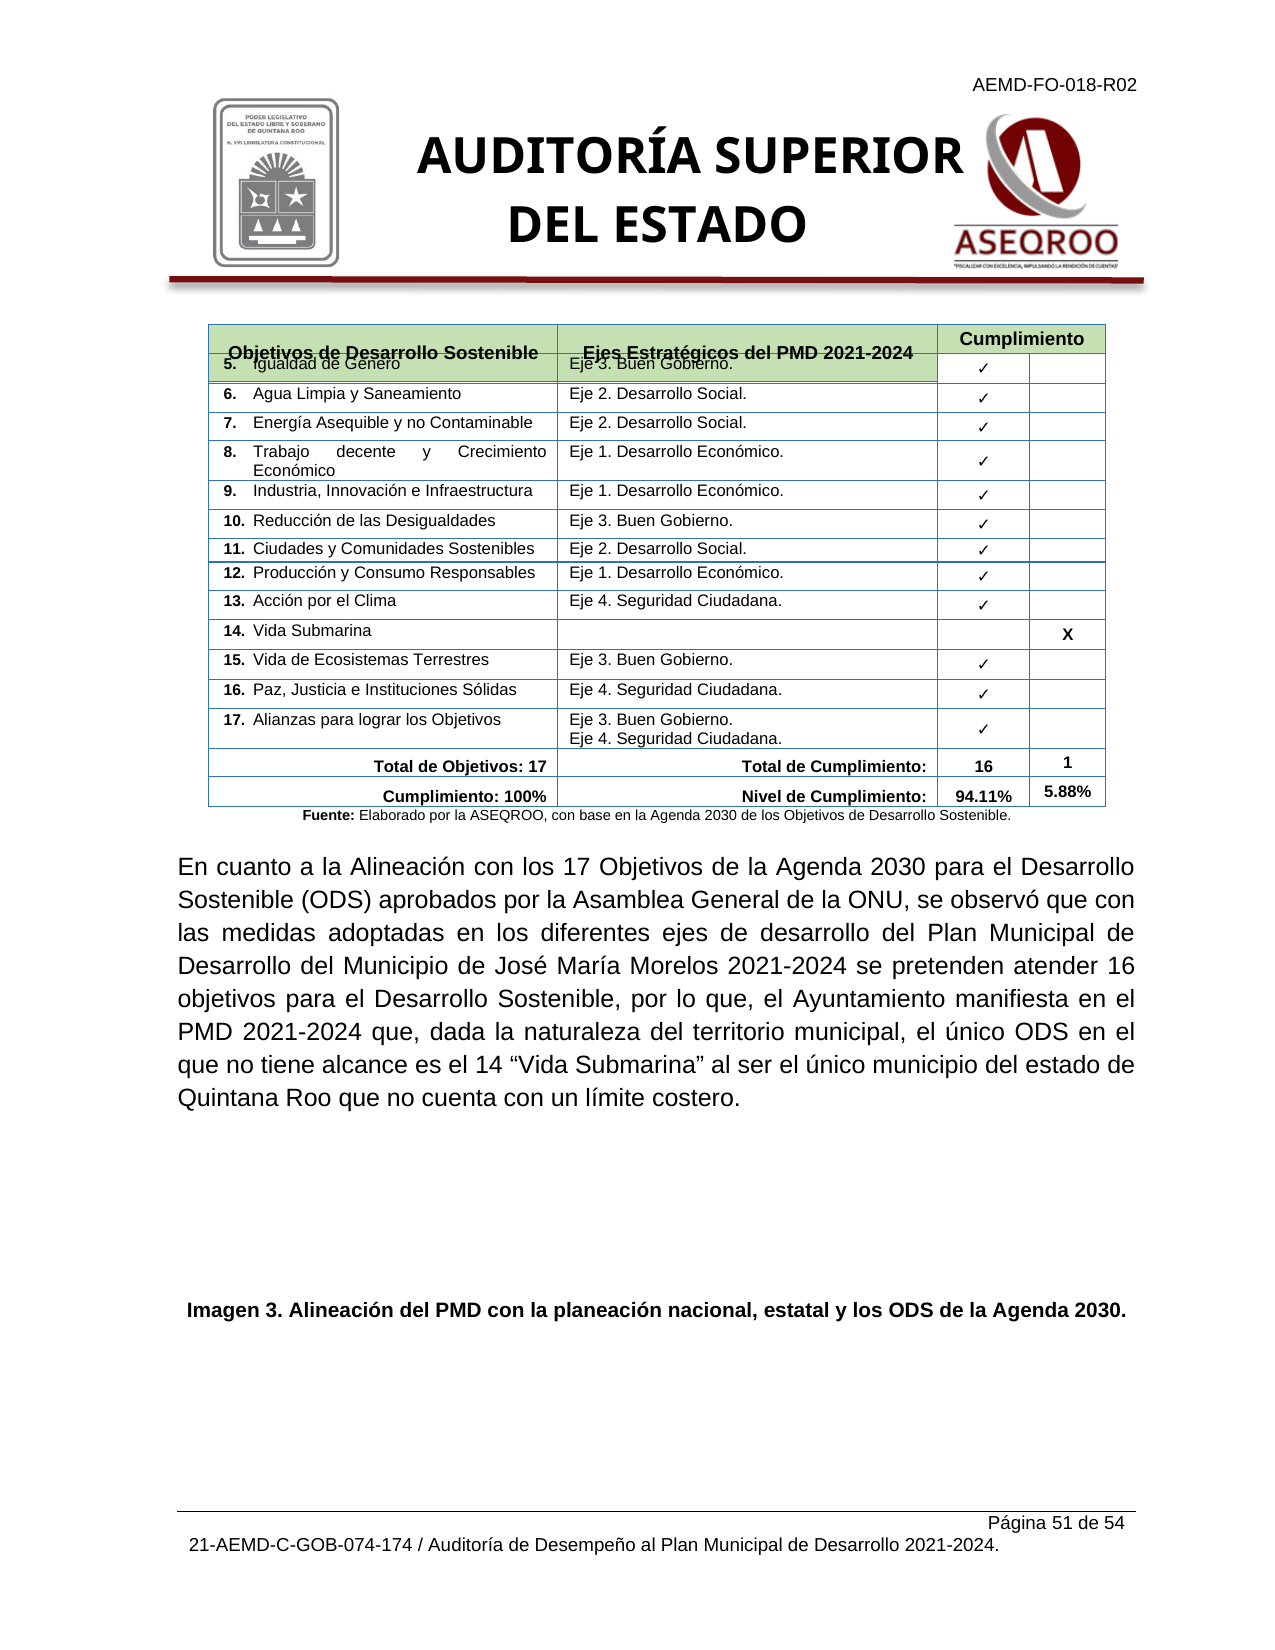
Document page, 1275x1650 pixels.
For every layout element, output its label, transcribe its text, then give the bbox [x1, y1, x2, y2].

table_cell [938, 620, 1029, 649]
table_cell 1 [1030, 749, 1105, 776]
table_cell ✓ [938, 539, 1029, 561]
table_cell Eje 3. Buen Gobierno. [558, 650, 937, 679]
table_cell 5.88% [1030, 777, 1105, 806]
table_cell [1030, 413, 1105, 440]
table_cell Eje 2. Desarrollo Social. [558, 384, 937, 412]
table_cell Industria, Innovación e Infraestructura [209, 481, 557, 509]
table_cell Alianzas para lograr los Objetivos [209, 709, 557, 748]
table_cell Eje 4. Seguridad Ciudadana. [558, 591, 937, 619]
table_cell ✓ [938, 709, 1029, 748]
text Imagen 3. Alineación del PMD con la planeación nacional, estatal y los ODS de la Agenda 2030. [177, 1298, 1137, 1322]
table_cell [1030, 709, 1105, 748]
picture [954, 114, 1118, 269]
table_cell Eje 3. Buen Gobierno. [558, 510, 937, 538]
table_cell ✓ [938, 591, 1029, 619]
table_cell [1030, 384, 1105, 412]
table_header Cumplimiento [938, 325, 1105, 353]
table_cell Vida Submarina [209, 620, 557, 649]
table_cell ✓ [938, 413, 1029, 440]
picture [210, 95, 340, 268]
table_cell Eje 1. Desarrollo Económico. [558, 481, 937, 509]
table_cell [1030, 650, 1105, 679]
table_cell [1030, 680, 1105, 708]
table_cell ✓ [938, 481, 1029, 509]
table_cell [1030, 510, 1105, 538]
table_cell [1030, 591, 1105, 619]
table_cell Reducción de las Desigualdades [209, 510, 557, 538]
table_cell Eje 3. Buen Gobierno. Eje 4. Seguridad Ciudadana. [558, 709, 937, 748]
table_cell [1030, 441, 1105, 480]
table_cell Total de Cumplimiento: [558, 749, 937, 776]
table_cell Producción y Consumo Responsables [209, 563, 557, 589]
table_cell [1030, 481, 1105, 509]
table_cell Eje 3. Buen Gobierno. [558, 354, 937, 381]
table_cell Eje 4. Seguridad Ciudadana. [558, 680, 937, 708]
table_cell Eje 1. Desarrollo Económico. [558, 563, 937, 589]
table_cell ✓ [938, 441, 1029, 480]
table_header Ejes Estratégicos del PMD 2021-2024 [558, 325, 937, 353]
table_cell Paz, Justicia e Instituciones Sólidas [209, 680, 557, 708]
table_cell ✓ [938, 384, 1029, 412]
table_cell 16 [938, 749, 1029, 776]
table_cell Total de Objetivos: 17 [209, 749, 557, 776]
table_cell ✓ [938, 354, 1029, 382]
table_cell Eje 2. Desarrollo Social. [558, 539, 937, 561]
table_cell [1030, 563, 1105, 589]
table_cell ✓ [938, 650, 1029, 679]
text En cuanto a la Alineación con los 17 Objetivos de la Agenda 2030 para el Desarrollo Sostenible (ODS) aprobados por la Asamblea General de la ONU, se observó que con las medidas adoptadas en los diferentes ejes de desarrollo del Plan Municipal de Desarrollo del Municipio de José María Morelos 2021-2024 se pretenden atender 16 objetivos para el Desarrollo Sostenible, por lo que, el Ayuntamiento manifiesta en el PMD 2021-2024 que, dada la naturaleza del territorio municipal, el único ODS en el que no tiene alcance es el 14 “Vida Submarina” al ser el único municipio del estado de Quintana Roo que no cuenta con un límite costero. [177, 852, 1137, 1112]
table_cell [1030, 354, 1105, 382]
table_cell Vida de Ecosistemas Terrestres [209, 650, 557, 679]
table_cell X [1030, 620, 1105, 649]
table_cell Nivel de Cumplimiento: [558, 777, 937, 806]
table_cell Eje 1. Desarrollo Económico. [558, 441, 937, 480]
table_cell ✓ [938, 563, 1029, 589]
table_cell [1030, 539, 1105, 561]
table_cell Fuente: Elaborado por la ASEQROO, con base en la Agenda 2030 de los Objetivos de Desarrollo Sostenible. [209, 807, 1106, 823]
table_cell Acción por el Clima [209, 591, 557, 619]
table_cell [558, 620, 937, 649]
table_cell 94.11% [938, 777, 1029, 806]
table_cell Igualdad de Género [209, 354, 557, 381]
table_cell ✓ [938, 510, 1029, 538]
table_cell Trabajo decente y Crecimiento Económico [209, 441, 557, 480]
table_cell Ciudades y Comunidades Sostenibles [209, 539, 557, 561]
table_cell Eje 2. Desarrollo Social. [558, 413, 937, 440]
table_cell Energía Asequible y no Contaminable [209, 413, 557, 440]
table_cell Cumplimiento: 100% [209, 777, 557, 806]
table_cell ✓ [938, 680, 1029, 708]
table_cell Agua Limpia y Saneamiento [209, 384, 557, 412]
table_header Objetivos de Desarrollo Sostenible [209, 325, 557, 353]
